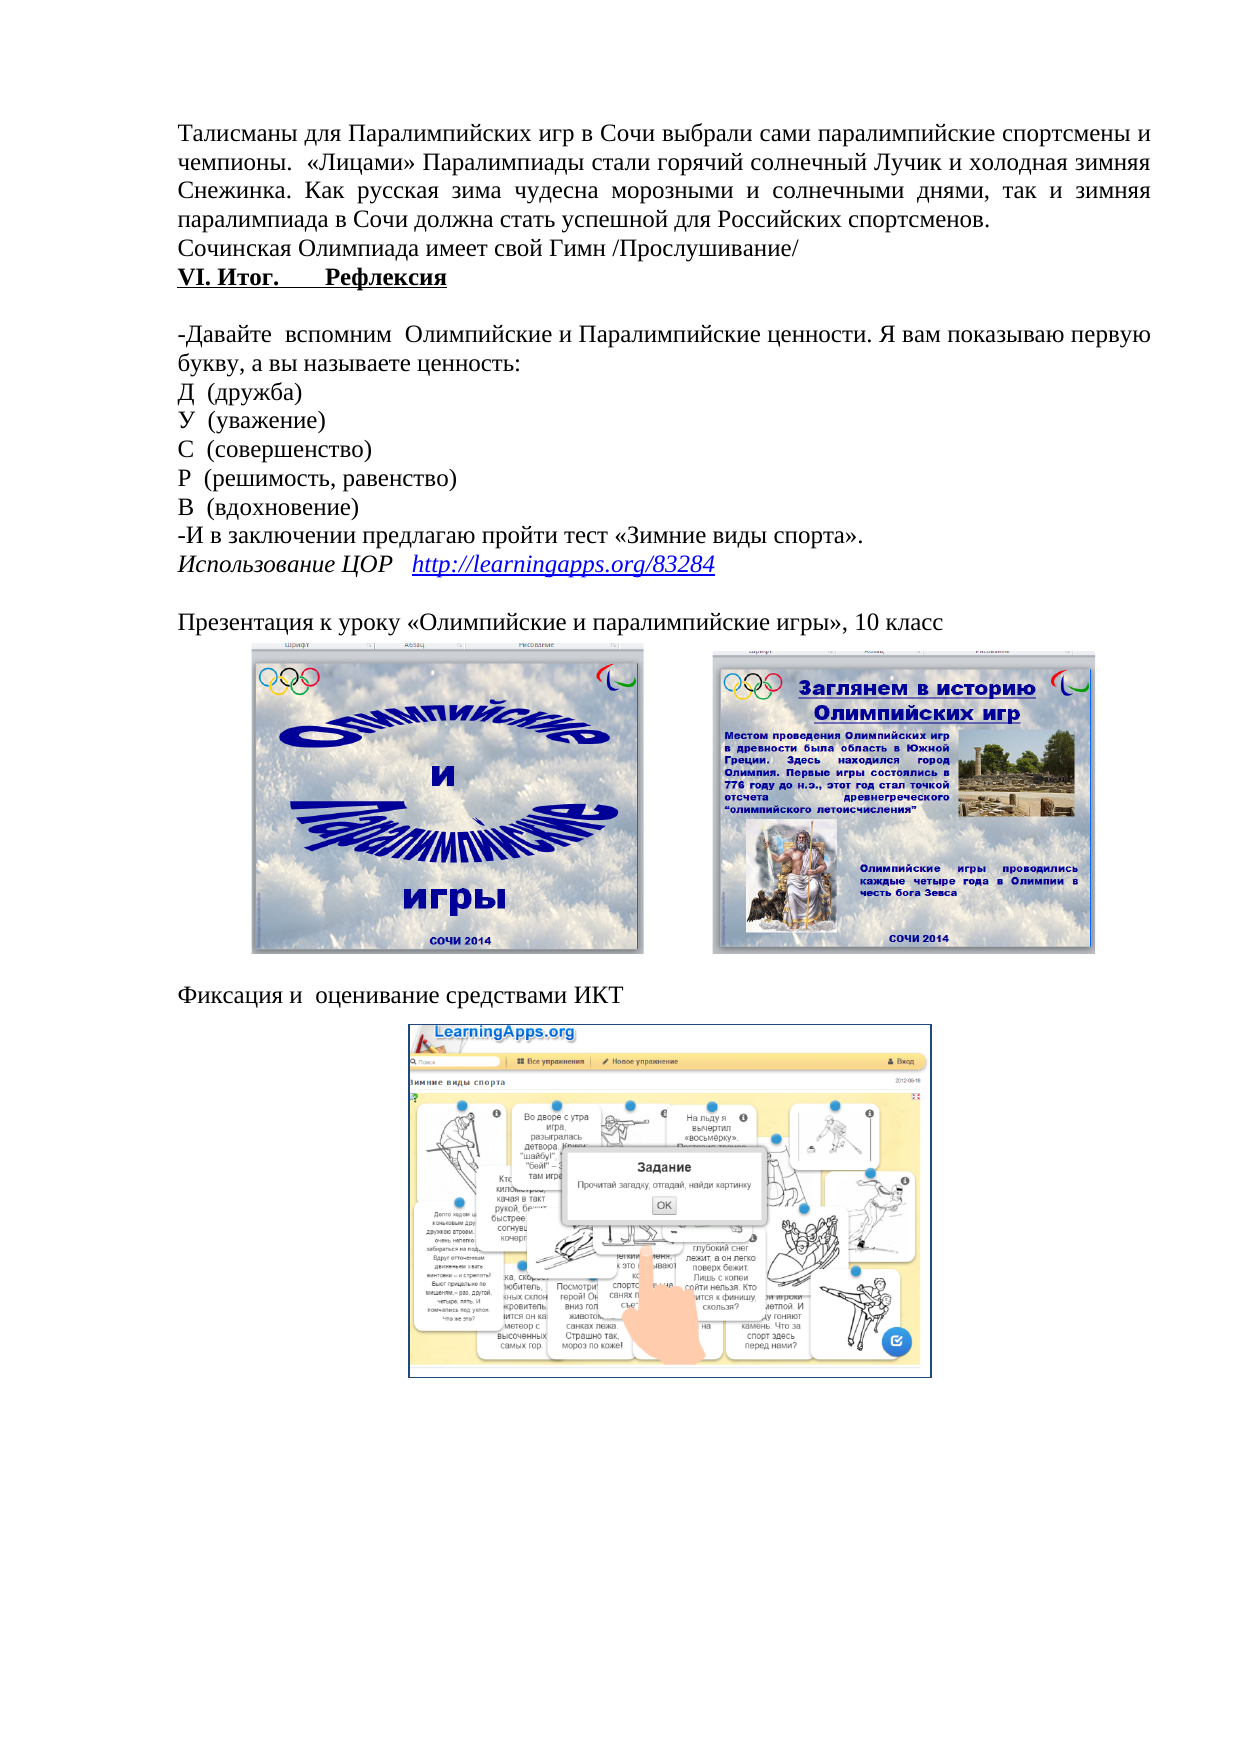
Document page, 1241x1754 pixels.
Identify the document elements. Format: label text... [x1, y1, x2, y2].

text У (уважение) [177, 406, 1152, 434]
text VІ. Итог. Рефлексия [177, 262, 1152, 291]
text С (совершенство) [177, 434, 1152, 463]
text -Давайте вспомним Олимпийские и Паралимпийские ценности. Я вам показываю первую букву, а вы называете ценность: [177, 319, 1152, 377]
text В (вдохновение) [177, 492, 1152, 521]
text -И в заключении предлагаю пройти тест «Зимние виды спорта». [177, 521, 1152, 549]
text Талисманы для Паралимпийских игр в Сочи выбрали сами паралимпийские спортсмены и чемпионы. «Лицами» Паралимпиады стали горячий солнечный Лучик и холодная зимняя Снежинка. Как русская зима чудесна морозными и солнечными днями, так и зимняя паралимпиада в Сочи должна стать успешной для Российских спортсменов. [177, 118, 1152, 233]
text Д (дружба) [177, 377, 1152, 406]
text Использование ЦОР http://learningapps.org/83284 [177, 549, 1152, 578]
picture [410, 1025, 930, 1377]
picture [712, 651, 1096, 954]
picture [251, 643, 644, 954]
text Сочинская Олимпиада имеет свой Гимн /Прослушивание/ [177, 233, 1152, 262]
text Фиксация и оценивание средствами ИКТ [177, 981, 1152, 1009]
text Презентация к уроку «Олимпийские и паралимпийские игры», 10 класс [177, 607, 1152, 636]
text Р (решимость, равенство) [177, 463, 1152, 492]
